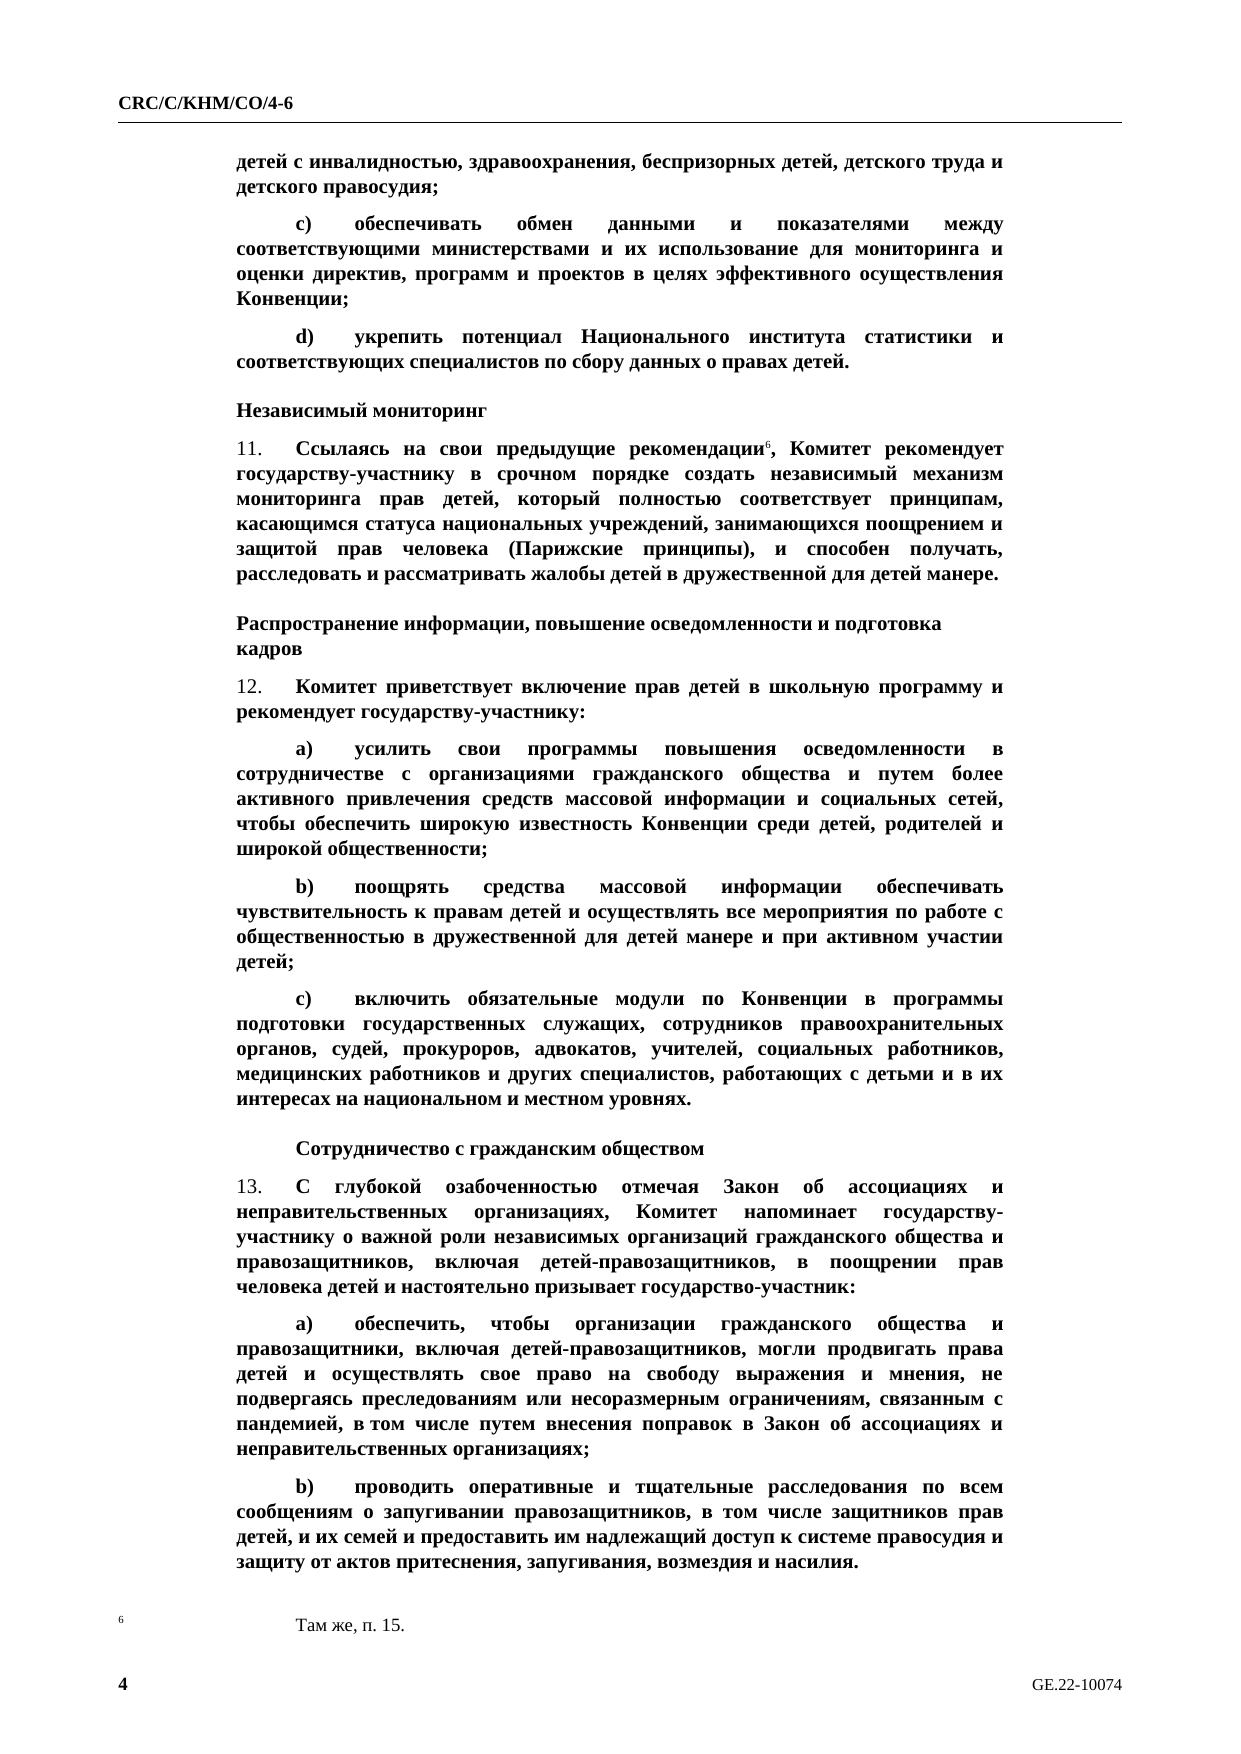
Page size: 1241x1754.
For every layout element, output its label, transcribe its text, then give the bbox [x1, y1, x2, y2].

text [236, 148, 1004, 198]
text d) укрепить потенциал Национального института статистики и соответствующих специалистов по сбору данных о правах детей. [236, 323, 1004, 373]
text 11. Ссылаясь на свои предыдущие рекомендации, Комитет рекомендует государству-участнику в срочном порядке создать независимый механизм мониторинга прав детей, который полностью соответствует принципам, касающимся статуса национальных учреждений, занимающихся поощрением и защитой прав человека (Парижские принципы), и способен получать, расследовать и рассматривать жалобы детей в дружественной для детей манере. [236, 435, 1004, 585]
text Распространение информации, повышение осведомленности и подготовка кадров [118, 610, 1004, 660]
text b) проводить оперативные и тщательные расследования по всем сообщениям о запугивании правозащитников, в том числе защитников прав детей, и их семей и предоставить им надлежащий доступ к системе правосудия и защиту от актов притеснения, запугивания, возмездия и насилия. [236, 1473, 1004, 1573]
text a) усилить свои программы повышения осведомленности в сотрудничестве с организациями гражданского общества и путем более активного привлечения средств массовой информации и социальных сетей, чтобы обеспечить широкую известность Конвенции среди детей, родителей и широкой общественности; [236, 735, 1004, 860]
text 13. С глубокой озабоченностью отмечая Закон об ассоциациях и неправительственных организациях, Комитет напоминает государству-участнику о важной роли независимых организаций гражданского общества и правозащитников, включая детей-правозащитников, в поощрении прав человека детей и настоятельно призывает государство-участник: [236, 1173, 1004, 1298]
text с) обеспечивать обмен данными и показателями между соответствующими министерствами и их использование для мониторинга и оценки директив, программ и проектов в целях эффективного осуществления Конвенции; [236, 210, 1004, 310]
text b) поощрять средства массовой информации обеспечивать чувствительность к правам детей и осуществлять все мероприятия по работе с общественностью в дружественной для детей манере и при активном участии детей; [236, 873, 1004, 973]
text Независимый мониторинг [118, 398, 1004, 423]
text c) включить обязательные модули по Конвенции в программы подготовки государственных служащих, сотрудников правоохранительных органов, судей, прокуроров, адвокатов, учителей, социальных работников, медицинских работников и других специалистов, работающих с детьми и в их интересах на национальном и местном уровнях. [236, 985, 1004, 1110]
text 12. Комитет приветствует включение прав детей в школьную программу и рекомендует государству-участнику: [236, 673, 1004, 723]
text Сотрудничество с гражданским обществом [118, 1135, 1004, 1160]
text a) обеспечить, чтобы организации гражданского общества и правозащитники, включая детей-правозащитников, могли продвигать права детей и осуществлять свое право на свободу выражения и мнения, не подвергаясь преследованиям или несоразмерным ограничениям, связанным с пандемией, в том числе путем внесения поправок в Закон об ассоциациях и неправительственных организациях; [236, 1310, 1004, 1460]
